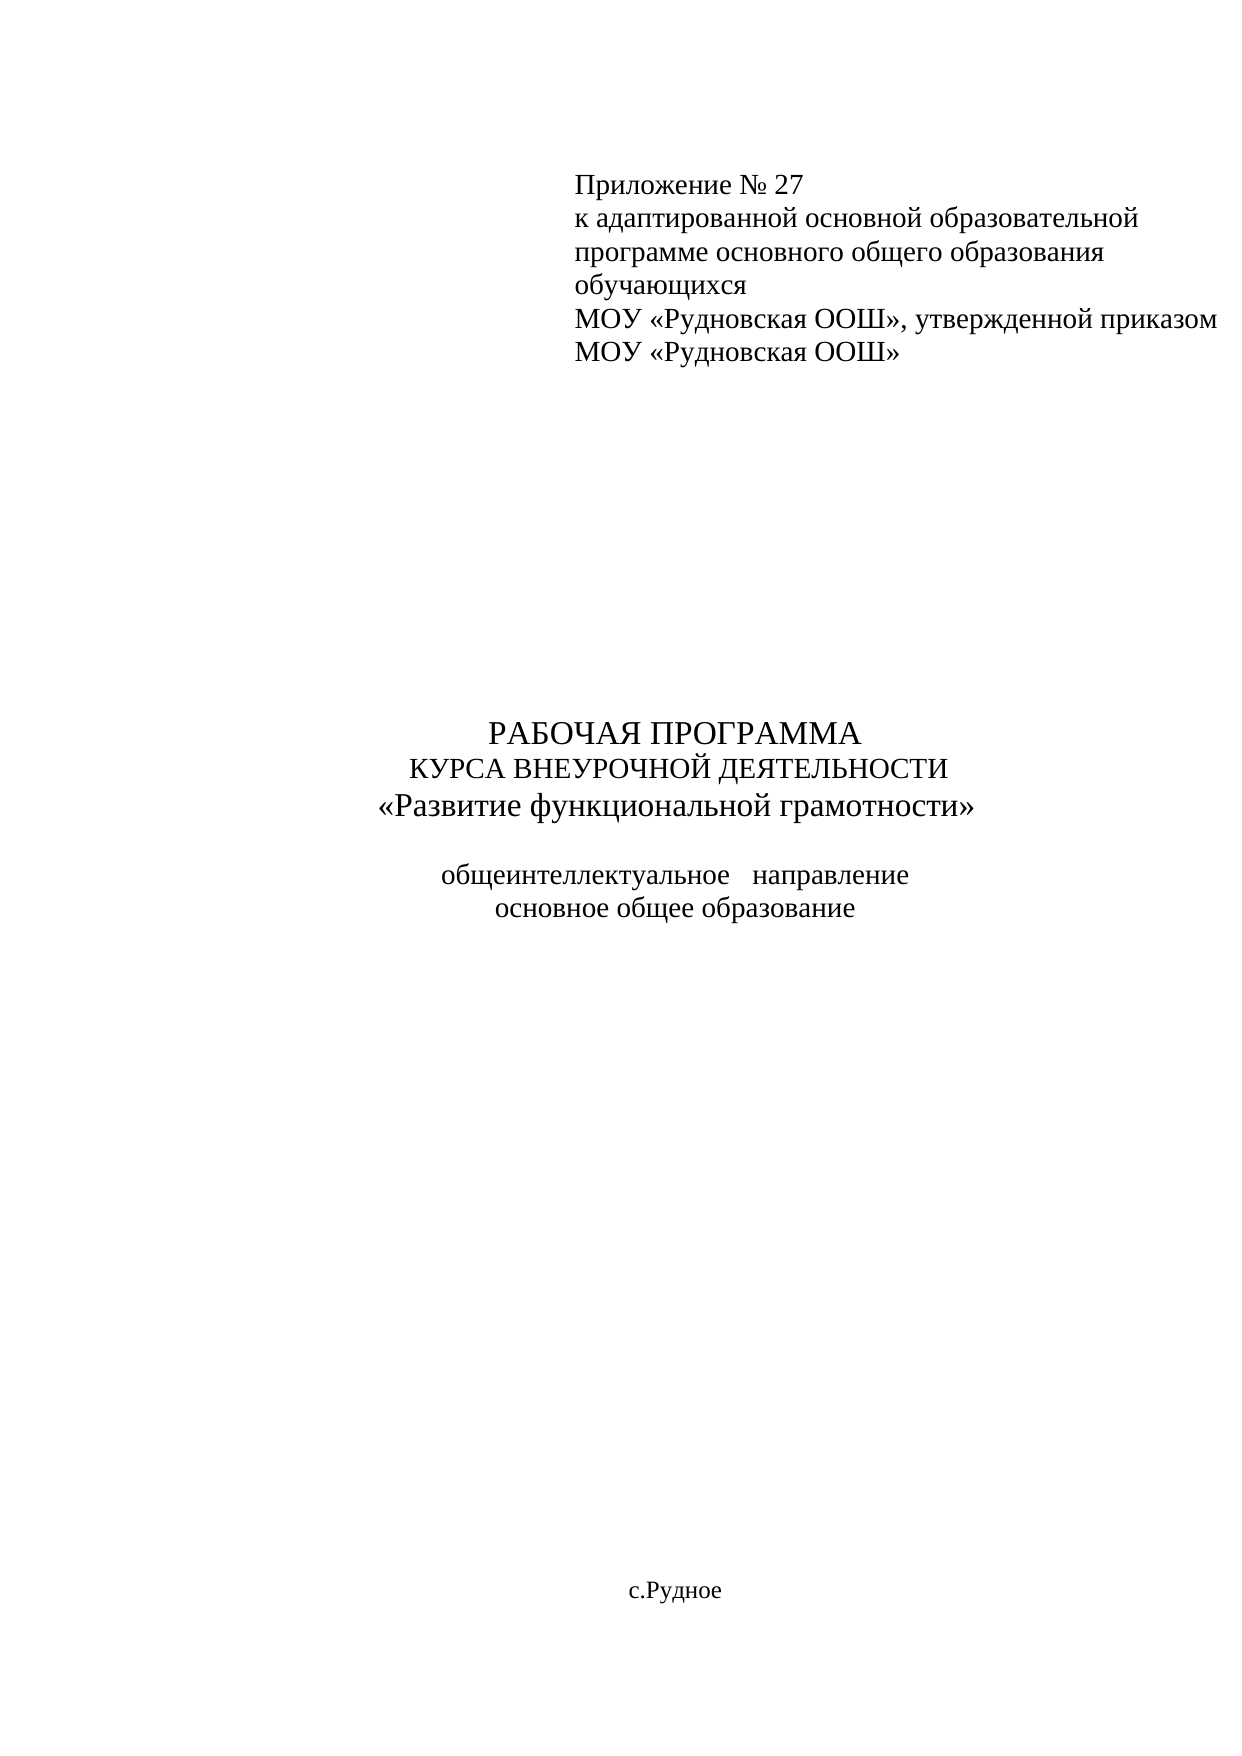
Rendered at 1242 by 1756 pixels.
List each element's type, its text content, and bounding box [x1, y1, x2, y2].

text общеинтеллектуальное направление [131, 857, 1219, 890]
text с.Рудное [131, 1576, 1219, 1604]
text МОУ «Рудновская ООШ», утвержденной приказом МОУ «Рудновская ООШ» [574, 301, 1219, 368]
text Приложение № 27 [574, 167, 1219, 200]
text РАБОЧАЯ ПРОГРАММА [131, 713, 1219, 751]
text к адаптированной основной образовательной программе основного общего образования обучающихся [574, 200, 1219, 301]
text «Развитие функциональной грамотности» [245, 785, 1108, 823]
text основное общее образование [131, 890, 1219, 924]
text КУРСА ВНЕУРОЧНОЙ ДЕЯТЕЛЬНОСТИ [131, 751, 1219, 785]
